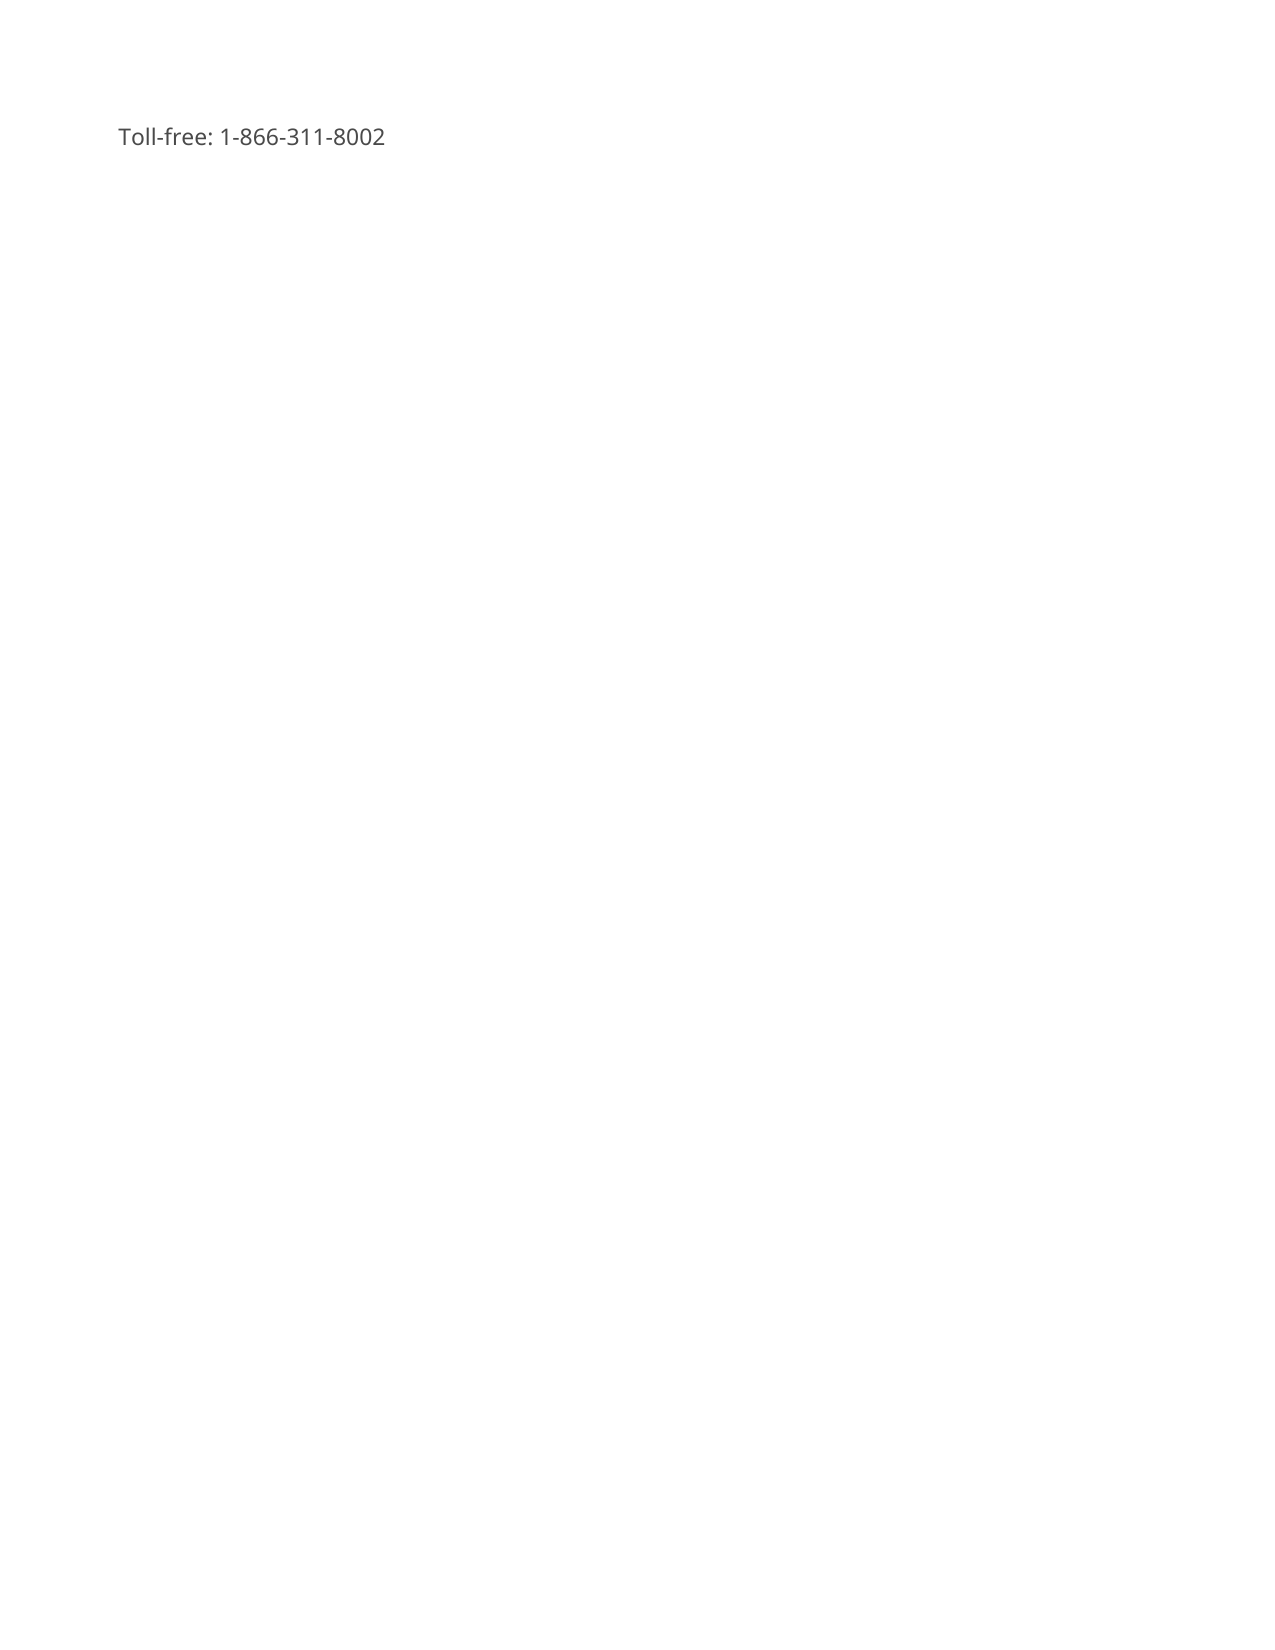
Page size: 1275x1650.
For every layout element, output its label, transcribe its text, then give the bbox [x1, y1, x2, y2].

text Toll-free: 1-866-311-8002 [118, 118, 1157, 152]
